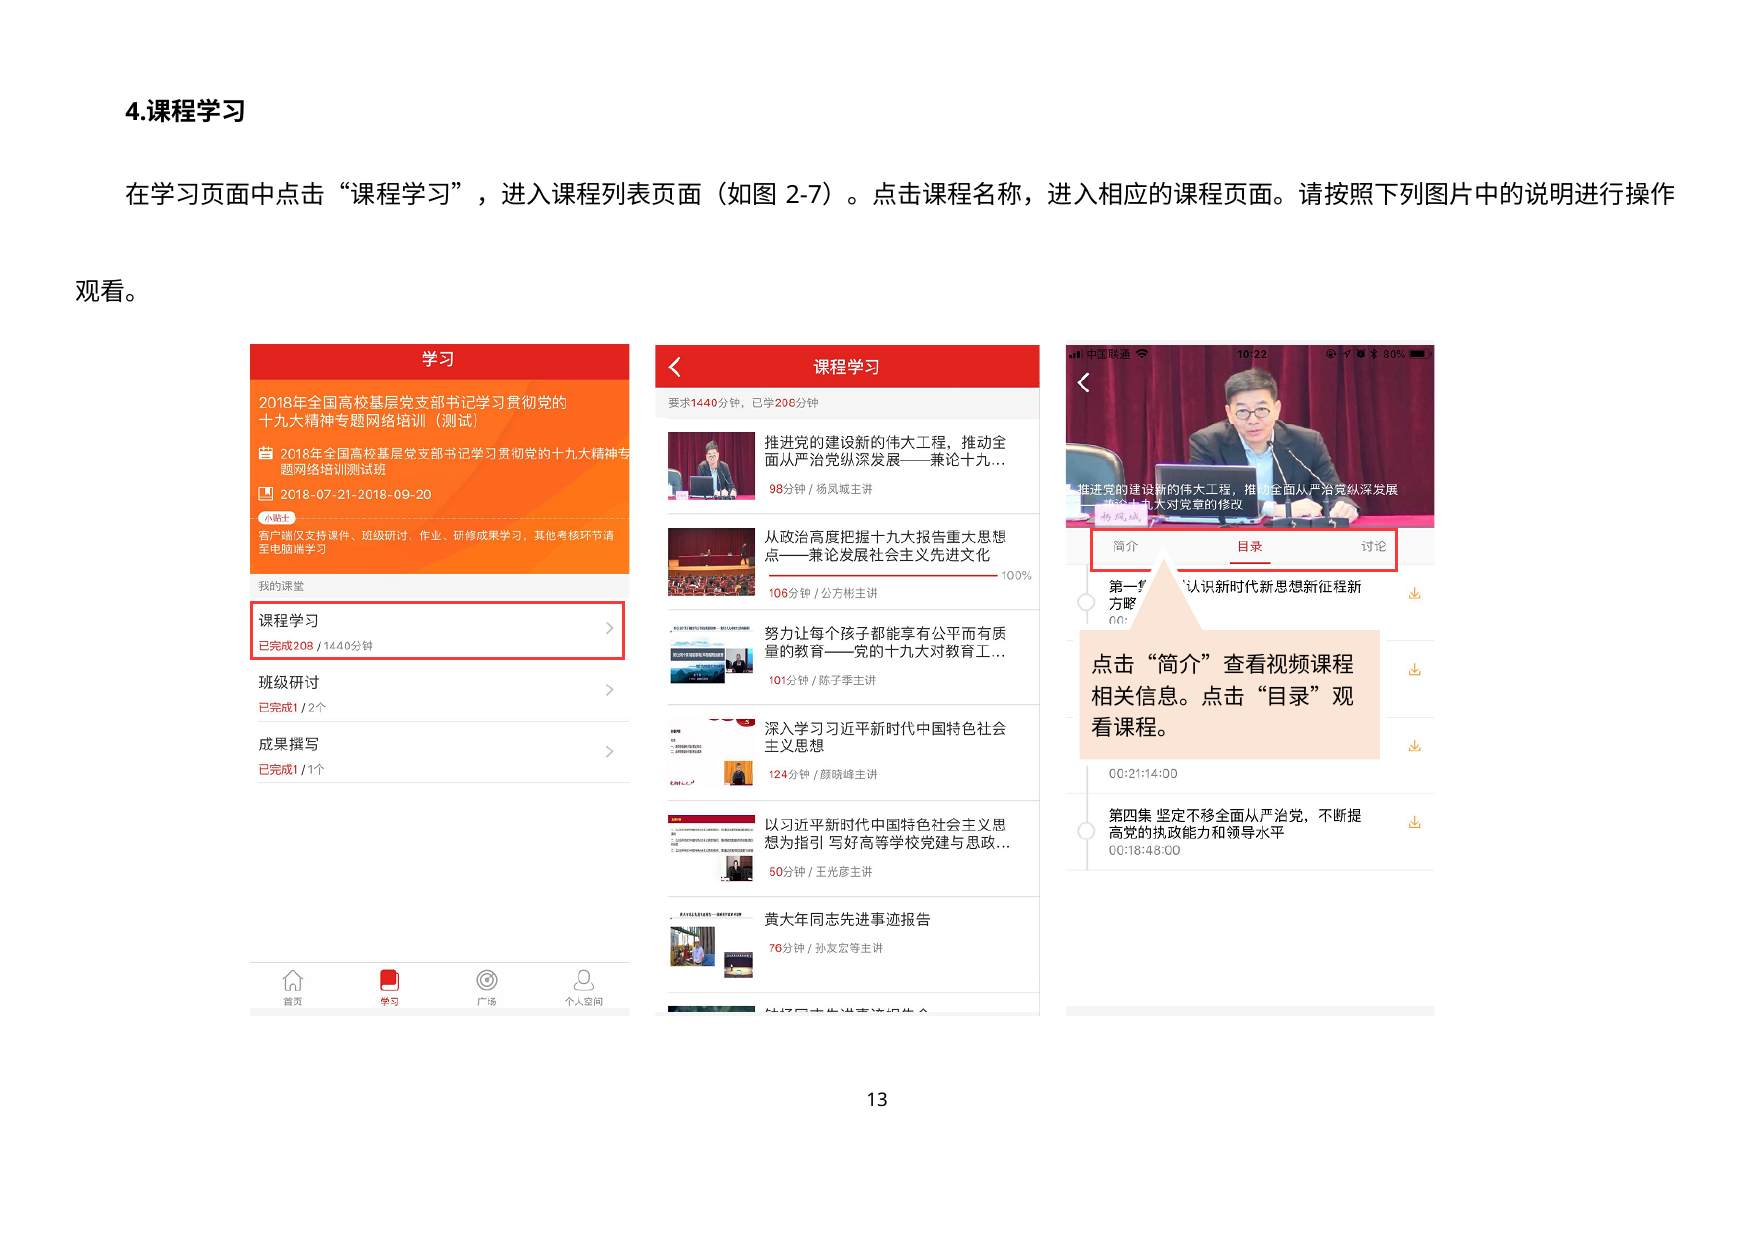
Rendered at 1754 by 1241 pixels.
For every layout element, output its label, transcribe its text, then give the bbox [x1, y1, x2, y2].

text 4.课程学习 [75, 77, 1679, 142]
picture [655, 345, 1040, 1016]
picture [1065, 340, 1435, 1016]
picture [250, 344, 630, 1016]
text 在学习页面中点击“课程学习”，进入课程列表页面（如图2-7）。点击课程名称，进入相应的课程页面。请按照下列图片中的说明进行操作观看。 [75, 160, 1679, 322]
